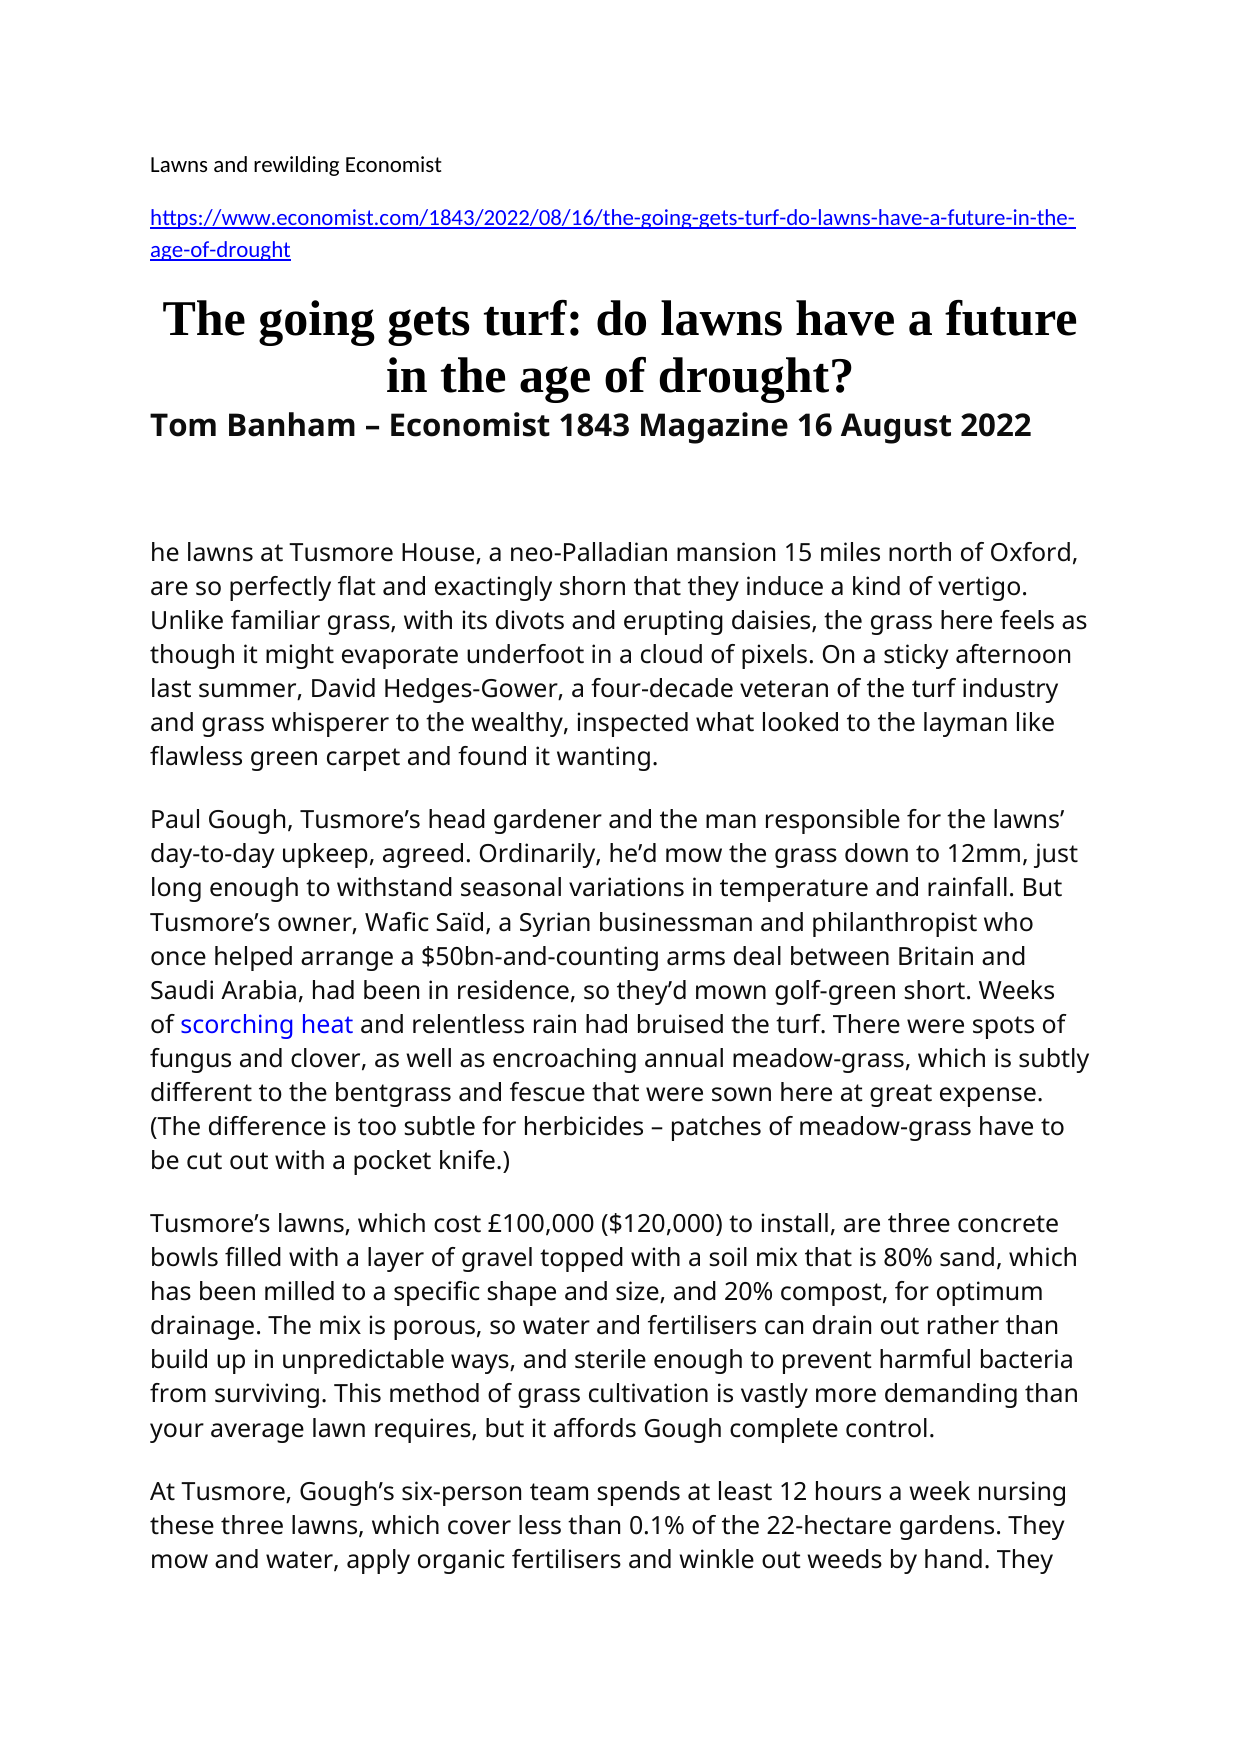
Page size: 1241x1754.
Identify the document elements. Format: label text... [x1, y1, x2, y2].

text he lawns at Tusmore House, a neo-Palladian mansion 15 miles north of Oxford, are so perfectly flat and exactingly shorn that they induce a kind of vertigo. Unlike familiar grass, with its divots and erupting daisies, the grass here feels as though it might evaporate underfoot in a cloud of pixels. On a sticky afternoon last summer, David Hedges-Gower, a four-decade veteran of the turf industry and grass whisperer to the wealthy, inspected what looked to the layman like flawless green carpet and found it wanting. [150, 534, 1090, 773]
text The going gets turf: do lawns have a future in the age of drought? [150, 288, 1090, 403]
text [150, 1473, 1090, 1576]
text Paul Gough, Tusmore’s head gardener and the man responsible for the lawns’ day-to-day upkeep, agreed. Ordinarily, he’d mow the grass down to 12mm, just long enough to withstand seasonal variations in temperature and rainfall. But Tusmore’s owner, Wafic Saïd, a Syrian businessman and philanthropist who once helped arrange a $50bn-and-counting arms deal between Britain and Saudi Arabia, had been in residence, so they’d mown golf-green short. Weeks of scorching heat and relentless rain had bruised the turf. There were spots of fungus and clover, as well as encroaching annual meadow-grass, which is subtly different to the bentgrass and fescue that were sown here at great expense. (The difference is too subtle for herbicides – patches of meadow-grass have to be cut out with a pocket knife.) [150, 802, 1090, 1177]
text Tusmore’s lawns, which cost £100,000 ($120,000) to install, are three concrete bowls filled with a layer of gravel topped with a soil mix that is 80% sand, which has been milled to a specific shape and size, and 20% compost, for optimum drainage. The mix is porous, so water and fertilisers can drain out rather than build up in unpredictable ways, and sterile enough to prevent harmful bacteria from surviving. This method of grass cultivation is vastly more demanding than your average lawn requires, but it affords Gough complete control. [150, 1206, 1090, 1444]
text https://www.economist.com/1843/2022/08/16/the-going-gets-turf-do-lawns-have-a-future-in-the-age-of-drought [150, 203, 1090, 263]
text Tom Banham – Economist 1843 Magazine 16 August 2022 [150, 403, 1090, 446]
text Lawns and rewilding Economist [150, 150, 1090, 178]
